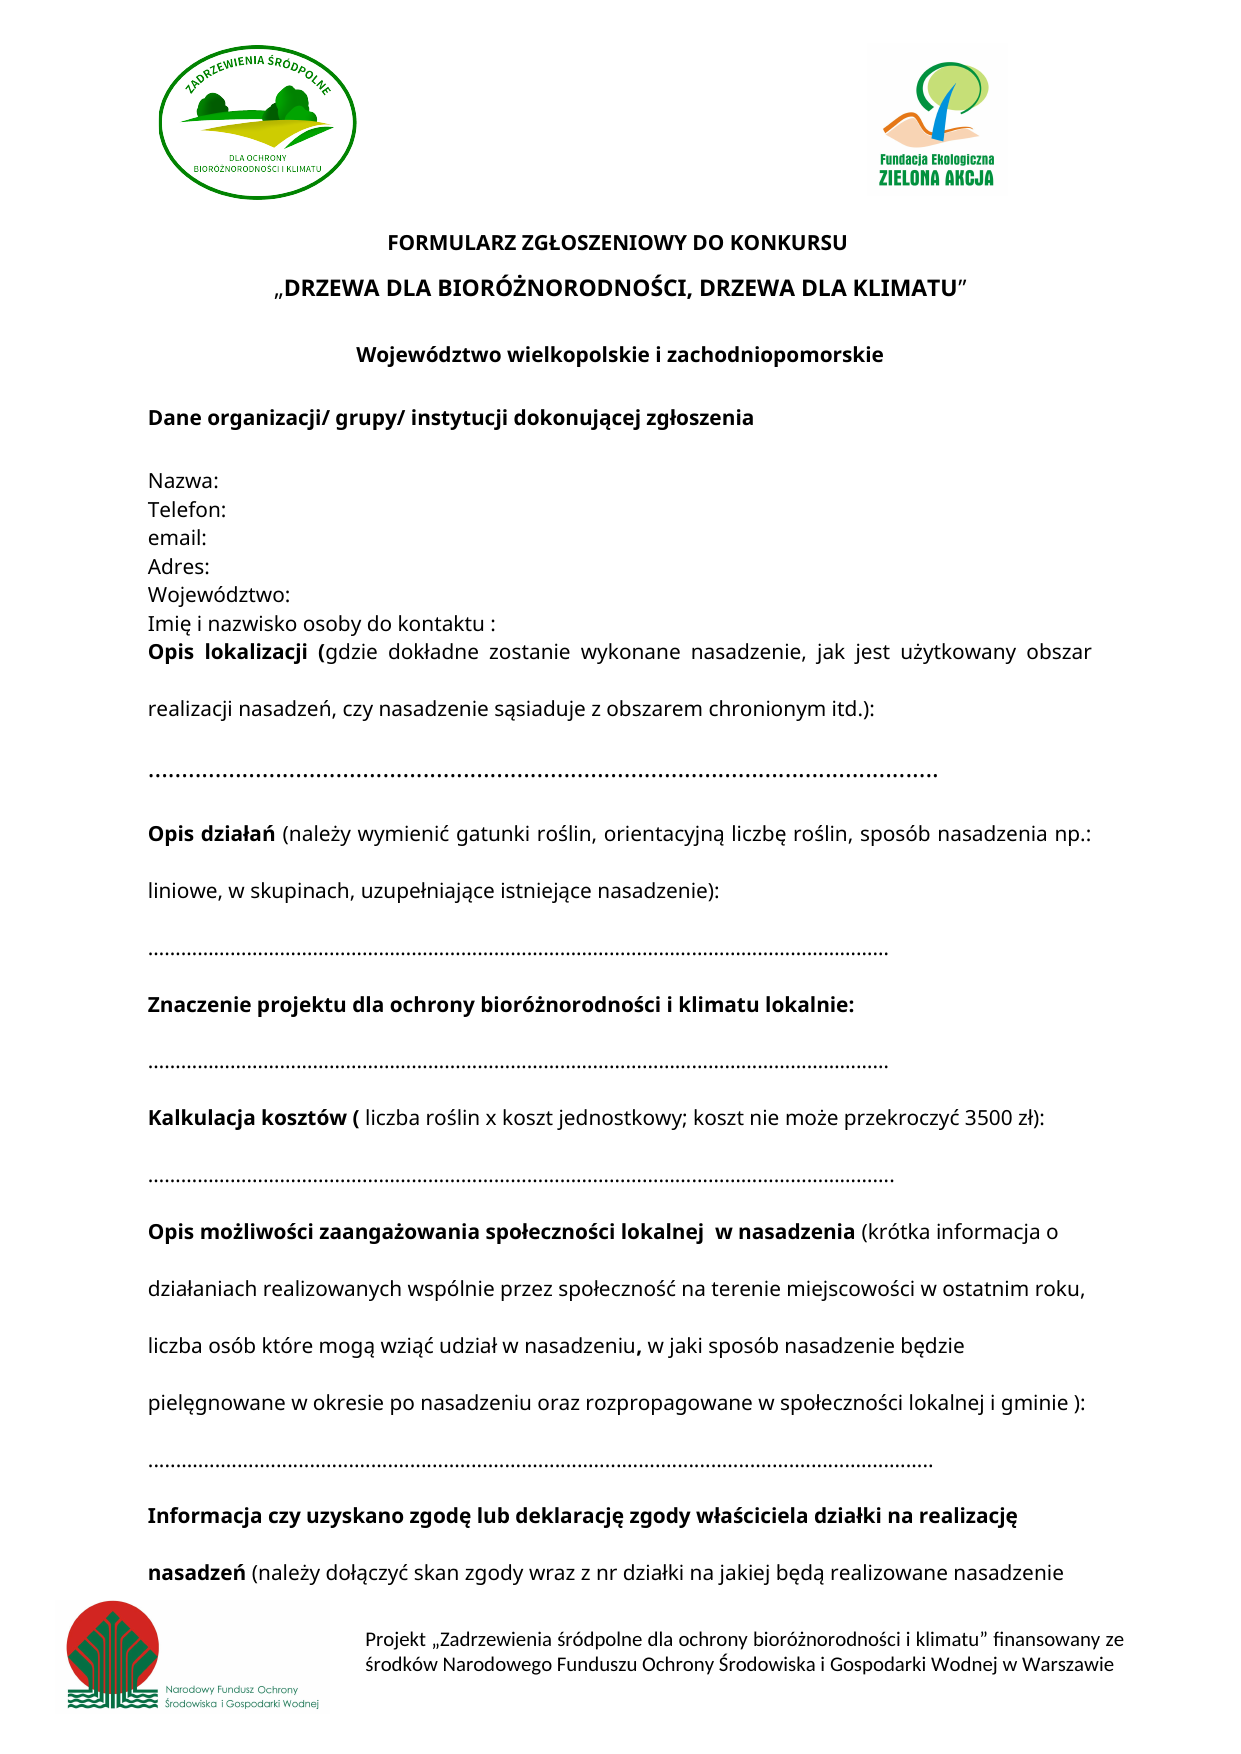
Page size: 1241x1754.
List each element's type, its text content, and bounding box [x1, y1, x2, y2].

text Telefon: [148, 495, 1093, 523]
text Opis możliwości zaangażowania społeczności lokalnej w nasadzenia (krótka informacja o działaniach realizowanych wspólnie przez społeczność na terenie miejscowości w ostatnim roku, liczba osób które mogą wziąć udział w nasadzeniu, w jaki sposób nasadzenie będzie pielęgnowane w okresie po nasadzeniu oraz rozpropagowane w społeczności lokalnej i gminie ): [148, 1217, 1093, 1416]
text Kalkulacja kosztów ( liczba roślin x koszt jednostkowy; koszt nie może przekroczyć 3500 zł): [148, 1103, 1093, 1132]
text Dane organizacji/ grupy/ instytucji dokonującej zgłoszenia [148, 403, 1093, 432]
text ...................................................................................................................... [148, 751, 1093, 785]
picture [158, 45, 369, 200]
text ………………………………………………………………………………………………………………………. [148, 1160, 1093, 1189]
text Opis działań (należy wymienić gatunki roślin, orientacyjną liczbę roślin, sposób nasadzenia np.: liniowe, w skupinach, uzupełniające istniejące nasadzenie): [148, 819, 1093, 904]
text ……………………………………………………………………………………………………………………… [148, 933, 1093, 961]
picture [867, 43, 1008, 196]
text ……………………………………………………………………………………………………………………… [148, 1047, 1093, 1075]
text Województwo wielkopolskie i zachodniopomorskie [148, 340, 1093, 368]
text Imię i nazwisko osoby do kontaktu : [148, 609, 1093, 637]
text FORMULARZ ZGŁOSZENIOWY DO KONKURSU „DRZEWA DLA BIORÓŻNORODNOŚCI, DRZEWA DLA KLIMATU” [148, 228, 1093, 303]
text Opis lokalizacji (gdzie dokładne zostanie wykonane nasadzenie, jak jest użytkowany obszar realizacji nasadzeń, czy nasadzenie sąsiaduje z obszarem chronionym itd.): [148, 637, 1093, 723]
picture [54, 1600, 330, 1714]
text ............................................................................................................................................. [148, 1445, 1093, 1473]
text Znaczenie projektu dla ochrony bioróżnorodności i klimatu lokalnie: [148, 990, 1093, 1018]
text Województwo: [148, 580, 1093, 609]
text email: [148, 523, 1093, 552]
text Adres: [148, 552, 1093, 580]
text Nazwa: [148, 467, 1093, 495]
